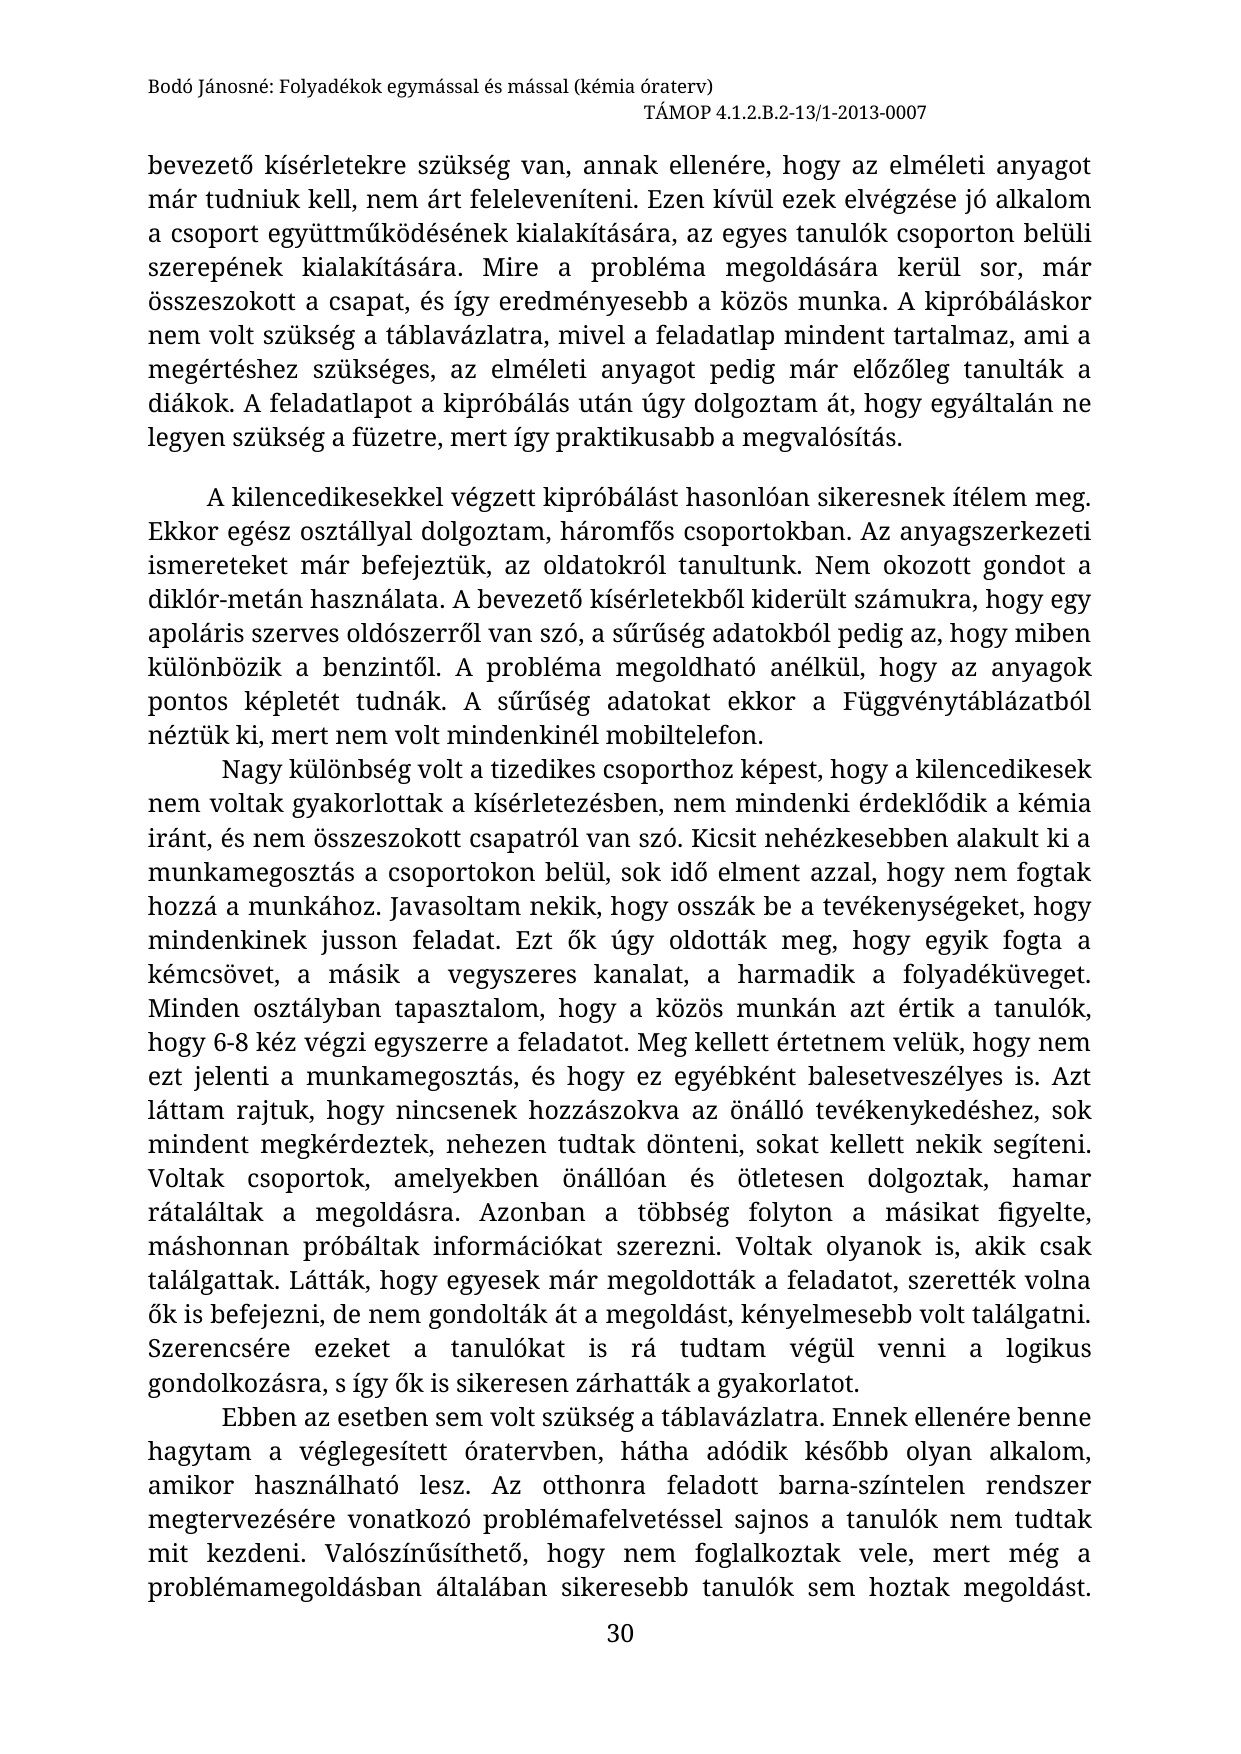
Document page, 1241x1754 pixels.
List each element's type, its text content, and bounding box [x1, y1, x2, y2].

list A kilencedikesekkel végzett kipróbálást hasonlóan sikeresnek ítélem meg. Ekkor egész osztállyal dolgoztam, háromfős csoportokban. Az anyagszerkezeti ismereteket már befejeztük, az oldatokról tanultunk. Nem okozott gondot a diklór-metán használata. A bevezető kísérletekből kiderült számukra, hogy egy apoláris szerves oldószerről van szó, a sűrűség adatokból pedig az, hogy miben különbözik a benzintől. A probléma megoldható anélkül, hogy az anyagok pontos képletét tudnák. A sűrűség adatokat ekkor a Függvénytáblázatból néztük ki, mert nem volt mindenkinél mobiltelefon. [148, 479, 1093, 752]
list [148, 1399, 1093, 1604]
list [148, 148, 1093, 454]
list Nagy különbség volt a tizedikes csoporthoz képest, hogy a kilencedikesek nem voltak gyakorlottak a kísérletezésben, nem mindenki érdeklődik a kémia iránt, és nem összeszokott csapatról van szó. Kicsit nehézkesebben alakult ki a munkamegosztás a csoportokon belül, sok idő elment azzal, hogy nem fogtak hozzá a munkához. Javasoltam nekik, hogy osszák be a tevékenységeket, hogy mindenkinek jusson feladat. Ezt ők úgy oldották meg, hogy egyik fogta a kémcsövet, a másik a vegyszeres kanalat, a harmadik a folyadéküveget. Minden osztályban tapasztalom, hogy a közös munkán azt értik a tanulók, hogy 6-8 kéz végzi egyszerre a feladatot. Meg kellett értetnem velük, hogy nem ezt jelenti a munkamegosztás, és hogy ez egyébként balesetveszélyes is. Azt láttam rajtuk, hogy nincsenek hozzászokva az önálló tevékenykedéshez, sok mindent megkérdeztek, nehezen tudtak dönteni, sokat kellett nekik segíteni. Voltak csoportok, amelyekben önállóan és ötletesen dolgoztak, hamar rátaláltak a megoldásra. Azonban a többség folyton a másikat figyelte, máshonnan próbáltak információkat szerezni. Voltak olyanok is, akik csak találgattak. Látták, hogy egyesek már megoldották a feladatot, szerették volna ők is befejezni, de nem gondolták át a megoldást, kényelmesebb volt találgatni. Szerencsére ezeket a tanulókat is rá tudtam végül venni a logikus gondolkozásra, s így ők is sikeresen zárhatták a gyakorlatot. [148, 752, 1093, 1399]
